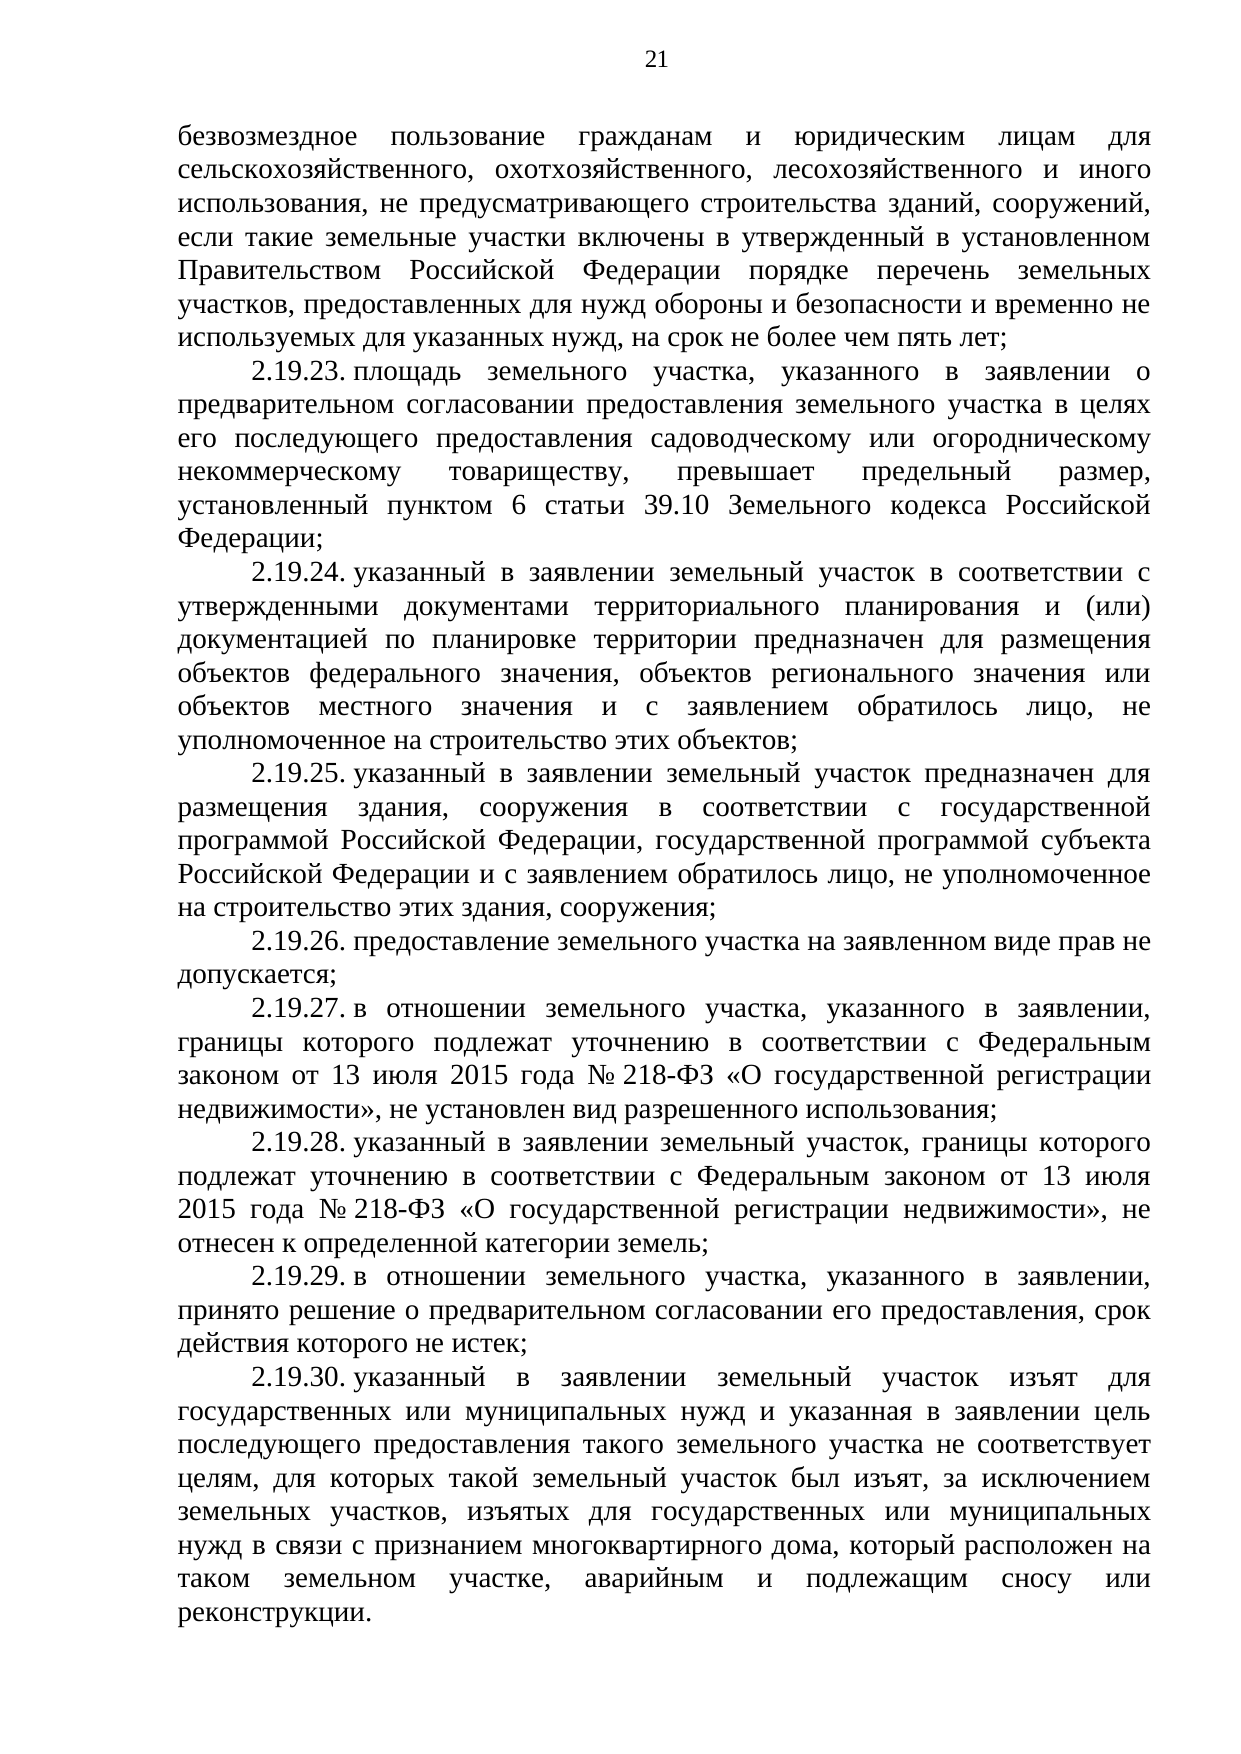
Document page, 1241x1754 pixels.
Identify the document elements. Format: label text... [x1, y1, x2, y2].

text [177, 118, 1152, 353]
text 2.19.27. в отношении земельного участка, указанного в заявлении, границы которого подлежат уточнению в соответствии с Федеральным законом от 13 июля 2015 года № 218-ФЗ «О государственной регистрации недвижимости», не установлен вид разрешенного использования; [177, 990, 1152, 1124]
text 2.19.23. площадь земельного участка, указанного в заявлении о предварительном согласовании предоставления земельного участка в целях его последующего предоставления садоводческому или огородническому некоммерческому товариществу, превышает предельный размер, установленный пунктом 6 статьи 39.10 Земельного кодекса Российской Федерации; [177, 353, 1152, 554]
text 2.19.29. в отношении земельного участка, указанного в заявлении, принято решение о предварительном согласовании его предоставления, срок действия которого не истек; [177, 1258, 1152, 1359]
text 2.19.28. указанный в заявлении земельный участок, границы которого подлежат уточнению в соответствии с Федеральным законом от 13 июля 2015 года № 218-ФЗ «О государственной регистрации недвижимости», не отнесен к определенной категории земель; [177, 1124, 1152, 1258]
text 2.19.30. указанный в заявлении земельный участок изъят для государственных или муниципальных нужд и указанная в заявлении цель последующего предоставления такого земельного участка не соответствует целям, для которых такой земельный участок был изъят, за исключением земельных участков, изъятых для государственных или муниципальных нужд в связи с признанием многоквартирного дома, который расположен на таком земельном участке, аварийным и подлежащим сносу или реконструкции. [177, 1359, 1152, 1627]
text 2.19.24. указанный в заявлении земельный участок в соответствии с утвержденными документами территориального планирования и (или) документацией по планировке территории предназначен для размещения объектов федерального значения, объектов регионального значения или объектов местного значения и с заявлением обратилось лицо, не уполномоченное на строительство этих объектов; [177, 554, 1152, 755]
text 2.19.25. указанный в заявлении земельный участок предназначен для размещения здания, сооружения в соответствии с государственной программой Российской Федерации, государственной программой субъекта Российской Федерации и с заявлением обратилось лицо, не уполномоченное на строительство этих здания, сооружения; [177, 755, 1152, 923]
text 2.19.26. предоставление земельного участка на заявленном виде прав не допускается; [177, 923, 1152, 990]
